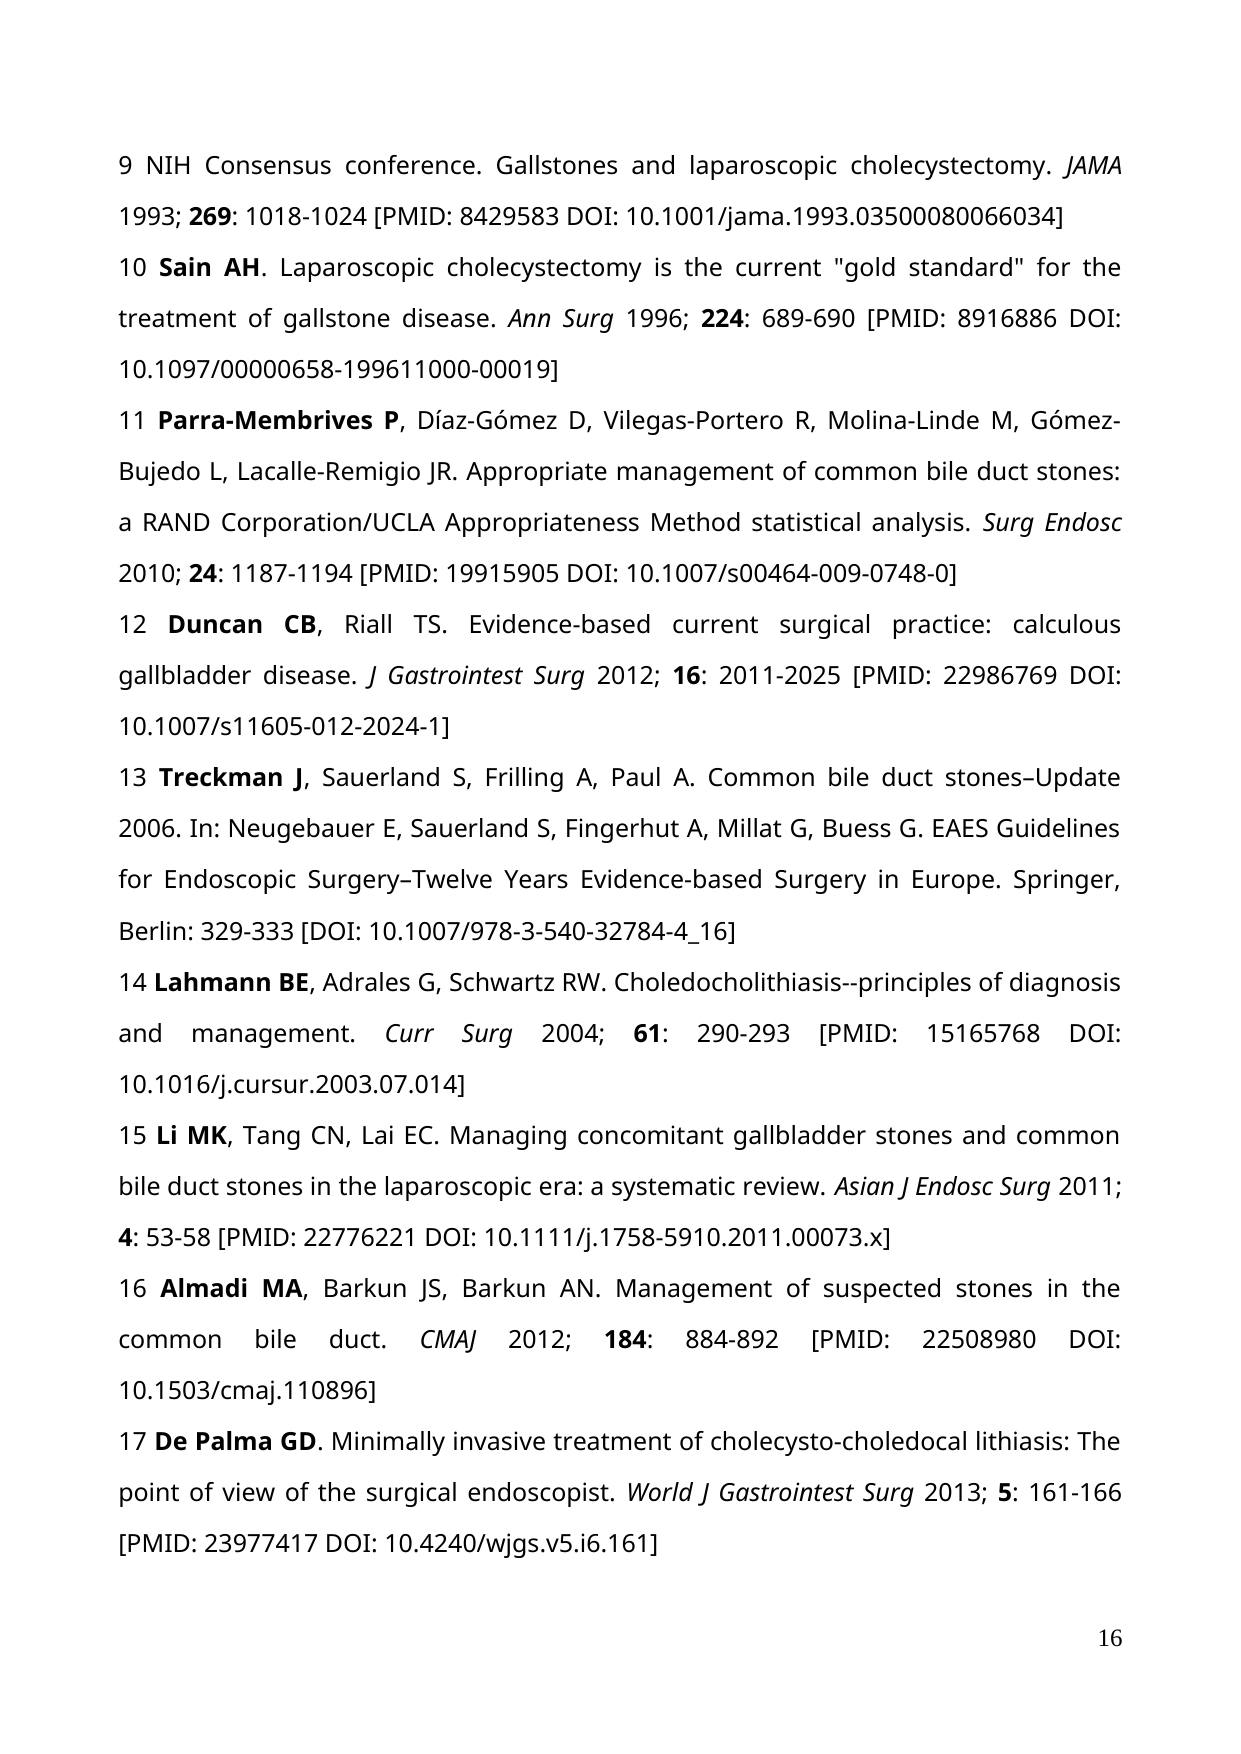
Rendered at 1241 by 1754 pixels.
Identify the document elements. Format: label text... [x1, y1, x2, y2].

text 13 Treckman J, Sauerland S, Frilling A, Paul A. Common bile duct stones–Update 2006. In: Neugebauer E, Sauerland S, Fingerhut A, Millat G, Buess G. EAES Guidelines for Endoscopic Surgery–Twelve Years Evidence-based Surgery in Europe. Springer, Berlin: 329-333 [DOI: 10.1007/978-3-540-32784-4_16] [118, 760, 1122, 947]
text 10 Sain AH. Laparoscopic cholecystectomy is the current "gold standard" for the treatment of gallstone disease. Ann Surg 1996; 224: 689-690 [PMID: 8916886 DOI: 10.1097/00000658-199611000-00019] [118, 250, 1122, 386]
text 15 Li MK, Tang CN, Lai EC. Managing concomitant gallbladder stones and common bile duct stones in the laparoscopic era: a systematic review. Asian J Endosc Surg 2011; 4: 53-58 [PMID: 22776221 DOI: 10.1111/j.1758-5910.2011.00073.x] [118, 1117, 1122, 1253]
text 12 Duncan CB, Riall TS. Evidence-based current surgical practice: calculous gallbladder disease. J Gastrointest Surg 2012; 16: 2011-2025 [PMID: 22986769 DOI: 10.1007/s11605-012-2024-1] [118, 607, 1122, 743]
text 17 De Palma GD. Minimally invasive treatment of cholecysto-choledocal lithiasis: The point of view of the surgical endoscopist. World J Gastrointest Surg 2013; 5: 161-166 [PMID: 23977417 DOI: 10.4240/wjgs.v5.i6.161] [118, 1424, 1122, 1560]
text 11 Parra-Membrives P, Díaz-Gómez D, Vilegas-Portero R, Molina-Linde M, Gómez-Bujedo L, Lacalle-Remigio JR. Appropriate management of common bile duct stones: a RAND Corporation/UCLA Appropriateness Method statistical analysis. Surg Endosc 2010; 24: 1187-1194 [PMID: 19915905 DOI: 10.1007/s00464-009-0748-0] [118, 403, 1122, 590]
text 9 NIH Consensus conference. Gallstones and laparoscopic cholecystectomy. JAMA 1993; 269: 1018-1024 [PMID: 8429583 DOI: 10.1001/jama.1993.03500080066034] [118, 148, 1122, 233]
text 14 Lahmann BE, Adrales G, Schwartz RW. Choledocholithiasis--principles of diagnosis and management. Curr Surg 2004; 61: 290-293 [PMID: 15165768 DOI: 10.1016/j.cursur.2003.07.014] [118, 964, 1122, 1100]
text 16 Almadi MA, Barkun JS, Barkun AN. Management of suspected stones in the common bile duct. CMAJ 2012; 184: 884-892 [PMID: 22508980 DOI: 10.1503/cmaj.110896] [118, 1271, 1122, 1407]
